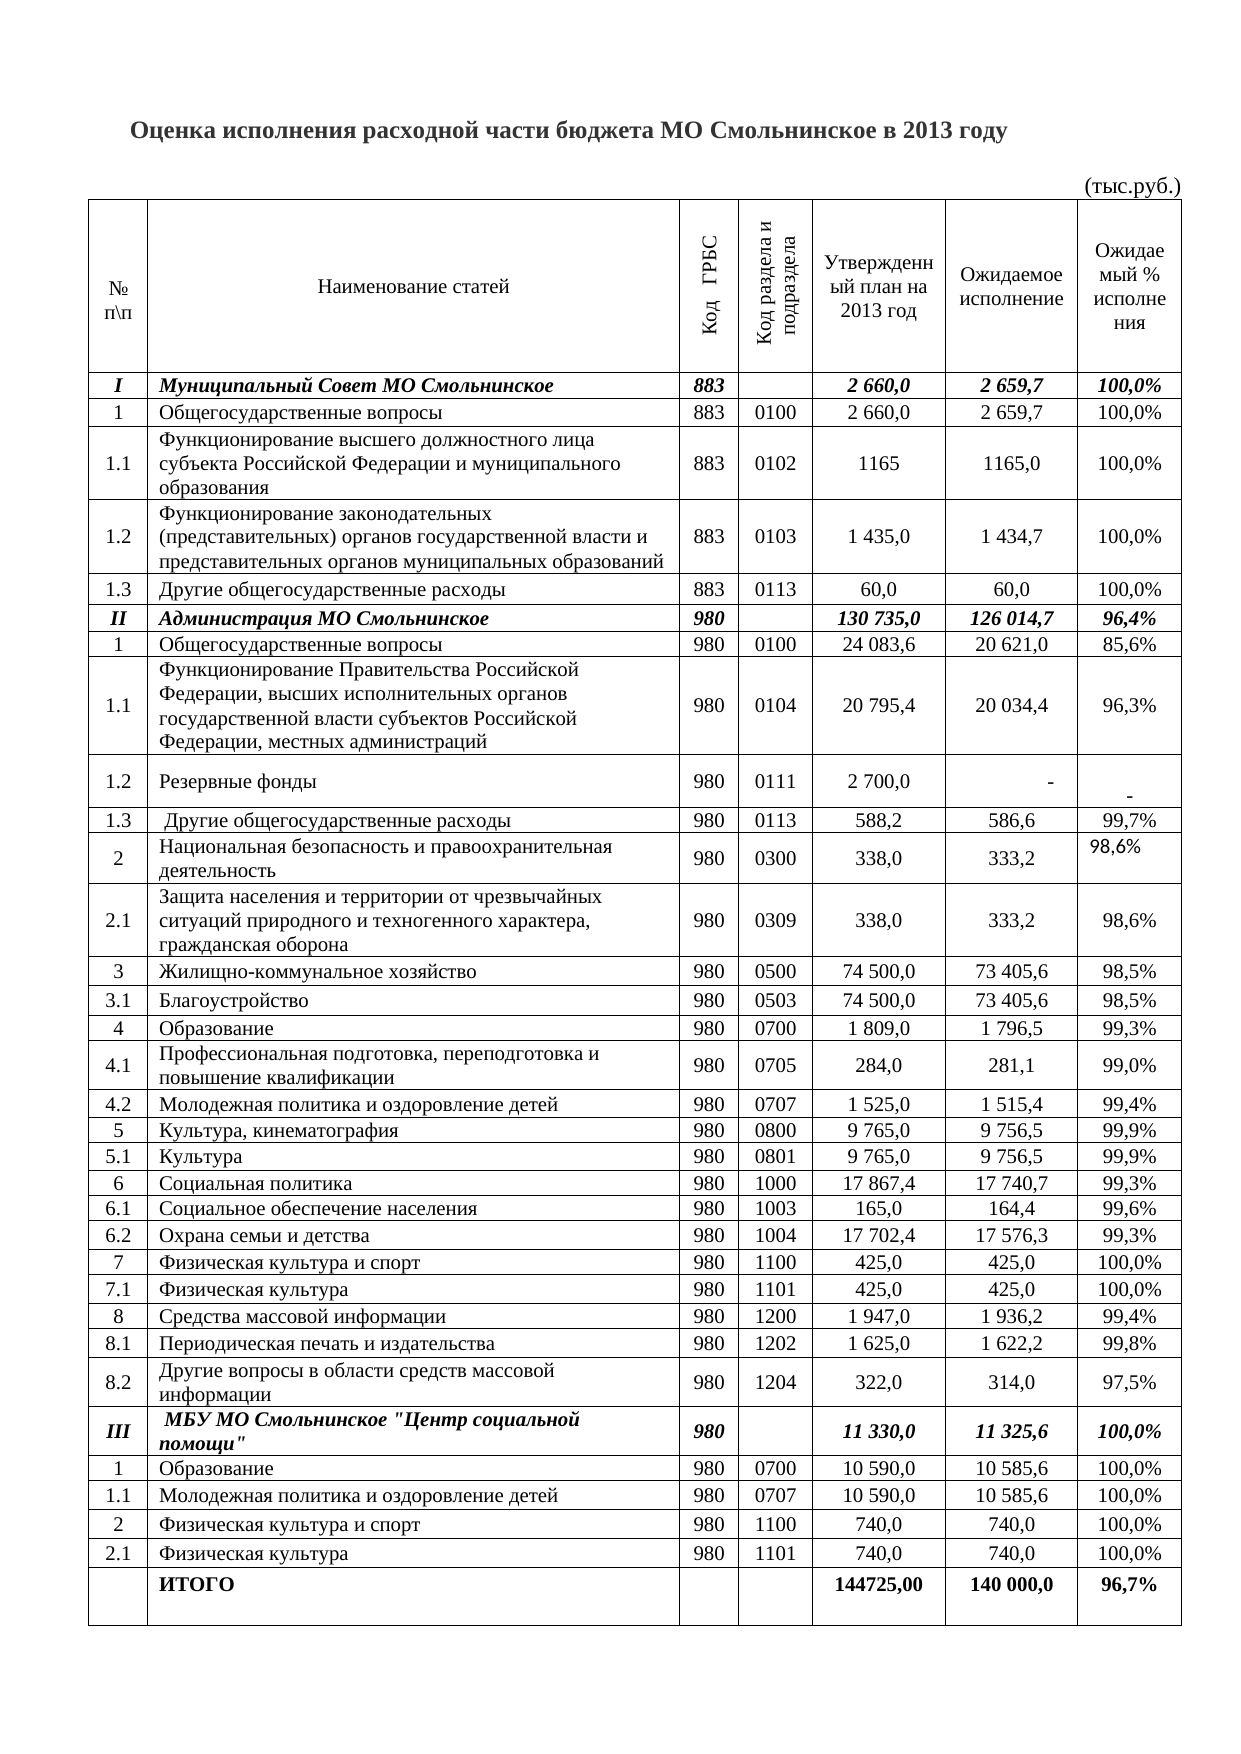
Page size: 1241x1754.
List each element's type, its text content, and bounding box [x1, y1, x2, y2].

table_cell Другие вопросы в области средств массовой информации [148, 1358, 679, 1406]
table_cell 1.2 [89, 755, 147, 807]
table_cell 100,0% [1078, 574, 1181, 604]
table_cell Социальное обеспечение населения [148, 1196, 679, 1220]
table_cell 1 809,0 [813, 1016, 945, 1040]
table_cell 99,4% [1078, 1304, 1181, 1328]
table_cell 980 [680, 884, 738, 956]
table_cell 7.1 [89, 1275, 147, 1303]
table_cell 980 [680, 657, 738, 753]
table_cell [739, 605, 812, 631]
table_header № п\п [89, 200, 147, 372]
table_cell [739, 1407, 812, 1455]
table_cell 1 796,5 [946, 1016, 1077, 1040]
table_cell Функционирование Правительства Российской Федерации, высших исполнительных органов государственной власти субъектов Российской Федерации, местных администраций [148, 657, 679, 753]
table_cell 1003 [739, 1196, 812, 1220]
table_cell 980 [680, 1250, 738, 1274]
table_header Утвержденный план на 2013 год [813, 200, 945, 372]
table_cell Физическая культура [148, 1275, 679, 1303]
table_cell 1 [89, 632, 147, 656]
table_cell 0705 [739, 1041, 812, 1089]
table_cell Физическая культура и спорт [148, 1250, 679, 1274]
table_cell 740,0 [813, 1539, 945, 1567]
table_cell 1101 [739, 1275, 812, 1303]
table_cell ИТОГО [148, 1568, 679, 1625]
table_cell 98,6% [1078, 833, 1181, 883]
table_cell Другие общегосударственные расходы [148, 808, 679, 832]
table_cell 0801 [739, 1143, 812, 1170]
table_cell Средства массовой информации [148, 1304, 679, 1328]
table_cell 10 585,6 [946, 1456, 1077, 1480]
table_cell [89, 1568, 147, 1625]
table_cell 3 [89, 957, 147, 985]
table_cell 126 014,7 [946, 605, 1077, 631]
table_cell 980 [680, 1456, 738, 1480]
table_cell 11 330,0 [813, 1407, 945, 1455]
table_cell 9 756,5 [946, 1118, 1077, 1142]
table_cell [739, 373, 812, 397]
table_cell 281,1 [946, 1041, 1077, 1089]
table_cell 99,9% [1078, 1118, 1181, 1142]
table_cell 1 947,0 [813, 1304, 945, 1328]
table_cell 99,3% [1078, 1016, 1181, 1040]
table_cell 980 [680, 1221, 738, 1249]
table_cell 980 [680, 1143, 738, 1170]
table_cell 1165 [813, 427, 945, 499]
table_cell 100,0% [1078, 373, 1181, 397]
table_cell 980 [680, 1016, 738, 1040]
table_cell 6.1 [89, 1196, 147, 1220]
table_cell 1.2 [89, 500, 147, 573]
table_cell 740,0 [946, 1510, 1077, 1538]
table_cell 130 735,0 [813, 605, 945, 631]
table_cell 588,2 [813, 808, 945, 832]
table_cell 17 867,4 [813, 1171, 945, 1195]
table_cell Молодежная политика и оздоровление детей [148, 1481, 679, 1509]
table_cell 10 590,0 [813, 1481, 945, 1509]
table_cell 980 [680, 1539, 738, 1567]
table_cell 99,7% [1078, 808, 1181, 832]
table_cell 425,0 [813, 1275, 945, 1303]
table_cell 98,5% [1078, 957, 1181, 985]
table_cell 2 659,7 [946, 373, 1077, 397]
table_cell 1 [89, 399, 147, 426]
table_cell 4.1 [89, 1041, 147, 1089]
table_cell [680, 1568, 738, 1625]
table_cell 586,6 [946, 808, 1077, 832]
table_cell 8.1 [89, 1329, 147, 1357]
table_cell Профессиональная подготовка, переподготовка и повышение квалификации [148, 1041, 679, 1089]
table_cell 100,0% [1078, 1456, 1181, 1480]
table_cell 98,6% [1078, 884, 1181, 956]
table_cell Периодическая печать и издательства [148, 1329, 679, 1357]
table_cell 9 765,0 [813, 1143, 945, 1170]
table_cell 9 765,0 [813, 1118, 945, 1142]
table_cell III [89, 1407, 147, 1455]
table_cell 0707 [739, 1481, 812, 1509]
table_cell 6.2 [89, 1221, 147, 1249]
table_cell 144725,00 [813, 1568, 945, 1625]
table_cell 980 [680, 1041, 738, 1089]
table_cell 980 [680, 1329, 738, 1357]
table_cell 980 [680, 1304, 738, 1328]
table_cell Образование [148, 1456, 679, 1480]
table_cell 7 [89, 1250, 147, 1274]
table_cell 0300 [739, 833, 812, 883]
table_cell II [89, 605, 147, 631]
table_cell 97,5% [1078, 1358, 1181, 1406]
table_cell 1200 [739, 1304, 812, 1328]
table_cell [739, 1568, 812, 1625]
table_cell 1100 [739, 1250, 812, 1274]
table_cell 100,0% [1078, 1250, 1181, 1274]
table_cell 140 000,0 [946, 1568, 1077, 1625]
table_cell 1 936,2 [946, 1304, 1077, 1328]
table_cell Культура, кинематография [148, 1118, 679, 1142]
table_cell 99,0% [1078, 1041, 1181, 1089]
table_cell - [946, 755, 1077, 807]
table_cell 980 [680, 755, 738, 807]
table_cell 980 [680, 1196, 738, 1220]
table_cell 6 [89, 1171, 147, 1195]
table_cell 425,0 [946, 1250, 1077, 1274]
table_cell 0104 [739, 657, 812, 753]
table_cell 0111 [739, 755, 812, 807]
table_cell 425,0 [946, 1275, 1077, 1303]
table_cell 980 [680, 632, 738, 656]
table_cell 100,0% [1078, 1275, 1181, 1303]
table_cell 74 500,0 [813, 986, 945, 1015]
table_cell 1 525,0 [813, 1090, 945, 1117]
table_cell Резервные фонды [148, 755, 679, 807]
table_cell 1204 [739, 1358, 812, 1406]
table_cell 73 405,6 [946, 957, 1077, 985]
table_cell Национальная безопасность и правоохранительная деятельность [148, 833, 679, 883]
table_cell 9 756,5 [946, 1143, 1077, 1170]
table_cell Администрация МО Смольнинское [148, 605, 679, 631]
table_cell 1004 [739, 1221, 812, 1249]
table_cell 2 659,7 [946, 399, 1077, 426]
table_header Ожидаемое исполнение [946, 200, 1077, 372]
table_cell 0309 [739, 884, 812, 956]
table_cell 0100 [739, 632, 812, 656]
table_cell 980 [680, 1275, 738, 1303]
table_cell 4 [89, 1016, 147, 1040]
table_cell 2 [89, 1510, 147, 1538]
table_cell 1 622,2 [946, 1329, 1077, 1357]
table_cell 8 [89, 1304, 147, 1328]
table_cell 96,7% [1078, 1568, 1181, 1625]
table_cell 74 500,0 [813, 957, 945, 985]
table_cell 2 700,0 [813, 755, 945, 807]
table_cell 333,2 [946, 884, 1077, 956]
table_cell 0100 [739, 399, 812, 426]
table_cell 0800 [739, 1118, 812, 1142]
table_cell 980 [680, 833, 738, 883]
table_cell Жилищно-коммунальное хозяйство [148, 957, 679, 985]
table_cell Молодежная политика и оздоровление детей [148, 1090, 679, 1117]
table_cell 60,0 [813, 574, 945, 604]
table_cell Социальная политика [148, 1171, 679, 1195]
table_cell 980 [680, 1171, 738, 1195]
table_cell - [1078, 755, 1181, 807]
table_cell 0113 [739, 808, 812, 832]
table_cell 2 [89, 833, 147, 883]
table_cell 73 405,6 [946, 986, 1077, 1015]
table_cell 284,0 [813, 1041, 945, 1089]
table_cell 1165,0 [946, 427, 1077, 499]
table_cell 60,0 [946, 574, 1077, 604]
table_cell 740,0 [946, 1539, 1077, 1567]
table_cell 99,3% [1078, 1171, 1181, 1195]
table_cell 1.1 [89, 427, 147, 499]
table_cell 2 660,0 [813, 373, 945, 397]
table_cell 1 434,7 [946, 500, 1077, 573]
table_cell Охрана семьи и детства [148, 1221, 679, 1249]
table_cell 100,0% [1078, 427, 1181, 499]
table_cell I [89, 373, 147, 397]
table_cell 100,0% [1078, 500, 1181, 573]
table_header Наименование статей [148, 200, 679, 372]
table_cell 24 083,6 [813, 632, 945, 656]
table_cell 980 [680, 1510, 738, 1538]
table_cell 5 [89, 1118, 147, 1142]
table_cell 8.2 [89, 1358, 147, 1406]
table_cell 17 576,3 [946, 1221, 1077, 1249]
table_cell 980 [680, 1407, 738, 1455]
table_cell 883 [680, 399, 738, 426]
table_cell 0102 [739, 427, 812, 499]
table_cell 2 660,0 [813, 399, 945, 426]
table_cell 980 [680, 1358, 738, 1406]
text (тыс.руб.) [118, 172, 1181, 199]
table_cell 100,0% [1078, 1539, 1181, 1567]
table_cell Защита населения и территории от чрезвычайных ситуаций природного и техногенного характера, гражданская оборона [148, 884, 679, 956]
table_cell Функционирование высшего должностного лица субъекта Российской Федерации и муниципального образования [148, 427, 679, 499]
table_cell 96,3% [1078, 657, 1181, 753]
table_cell 10 585,6 [946, 1481, 1077, 1509]
table_cell 980 [680, 957, 738, 985]
table_cell 100,0% [1078, 1510, 1181, 1538]
table_cell Другие общегосударственные расходы [148, 574, 679, 604]
table_cell Функционирование законодательных (представительных) органов государственной власти и представительных органов муниципальных образований [148, 500, 679, 573]
table_cell 17 702,4 [813, 1221, 945, 1249]
table_cell 1000 [739, 1171, 812, 1195]
table_header Ожидаемый % исполнения [1078, 200, 1181, 372]
table_cell 20 621,0 [946, 632, 1077, 656]
table_cell Благоустройство [148, 986, 679, 1015]
table_cell 164,4 [946, 1196, 1077, 1220]
table_cell 338,0 [813, 884, 945, 956]
table_cell 1 [89, 1456, 147, 1480]
table_cell 0503 [739, 986, 812, 1015]
table_cell 980 [680, 986, 738, 1015]
table_cell 980 [680, 808, 738, 832]
table_cell 0700 [739, 1456, 812, 1480]
table_cell 10 590,0 [813, 1456, 945, 1480]
table_cell 1 515,4 [946, 1090, 1077, 1117]
table_cell Культура [148, 1143, 679, 1170]
table_cell 1.3 [89, 808, 147, 832]
table_cell 165,0 [813, 1196, 945, 1220]
table_cell 883 [680, 427, 738, 499]
table_cell 1.3 [89, 574, 147, 604]
table_cell Образование [148, 1016, 679, 1040]
table_cell 4.2 [89, 1090, 147, 1117]
table_cell 1202 [739, 1329, 812, 1357]
table_cell Муниципальный Совет МО Смольнинское [148, 373, 679, 397]
table_cell 980 [680, 605, 738, 631]
table_cell 99,8% [1078, 1329, 1181, 1357]
table_cell Общегосударственные вопросы [148, 399, 679, 426]
table_cell 17 740,7 [946, 1171, 1077, 1195]
table_cell 333,2 [946, 833, 1077, 883]
table_cell 1.1 [89, 1481, 147, 1509]
table_header Код раздела и подраздела [739, 200, 812, 372]
table_cell 322,0 [813, 1358, 945, 1406]
table_cell 980 [680, 1118, 738, 1142]
table_cell 883 [680, 500, 738, 573]
table_cell МБУ МО Смольнинское "Центр социальной помощи" [148, 1407, 679, 1455]
table_cell 1.1 [89, 657, 147, 753]
table_cell Физическая культура и спорт [148, 1510, 679, 1538]
table_cell 99,3% [1078, 1221, 1181, 1249]
table_header Код ГРБС [680, 200, 738, 372]
table_cell 5.1 [89, 1143, 147, 1170]
table_cell 3.1 [89, 986, 147, 1015]
table_cell 980 [680, 1481, 738, 1509]
table_cell 0103 [739, 500, 812, 573]
table_cell 20 795,4 [813, 657, 945, 753]
table_cell 1101 [739, 1539, 812, 1567]
table_cell 0707 [739, 1090, 812, 1117]
table_cell 314,0 [946, 1358, 1077, 1406]
table_cell 98,5% [1078, 986, 1181, 1015]
table_cell 100,0% [1078, 399, 1181, 426]
table_cell 85,6% [1078, 632, 1181, 656]
table_cell 2.1 [89, 884, 147, 956]
table_cell 96,4% [1078, 605, 1181, 631]
table_cell 338,0 [813, 833, 945, 883]
table_cell 0113 [739, 574, 812, 604]
table_cell 100,0% [1078, 1407, 1181, 1455]
table_cell Общегосударственные вопросы [148, 632, 679, 656]
table_cell Физическая культура [148, 1539, 679, 1567]
table_cell 20 034,4 [946, 657, 1077, 753]
table_cell 1 435,0 [813, 500, 945, 573]
table_cell 0500 [739, 957, 812, 985]
table_cell 99,4% [1078, 1090, 1181, 1117]
text Оценка исполнения расходной части бюджета МО Смольнинское в 2013 году [118, 115, 1181, 144]
table_cell 2.1 [89, 1539, 147, 1567]
table_cell 100,0% [1078, 1481, 1181, 1509]
table_cell 883 [680, 373, 738, 397]
table_cell 0700 [739, 1016, 812, 1040]
table_cell 740,0 [813, 1510, 945, 1538]
table_cell 883 [680, 574, 738, 604]
table_cell 425,0 [813, 1250, 945, 1274]
table_cell 980 [680, 1090, 738, 1117]
table_cell 99,6% [1078, 1196, 1181, 1220]
table_cell 1 625,0 [813, 1329, 945, 1357]
table_cell 99,9% [1078, 1143, 1181, 1170]
table_cell 1100 [739, 1510, 812, 1538]
table_cell 11 325,6 [946, 1407, 1077, 1455]
